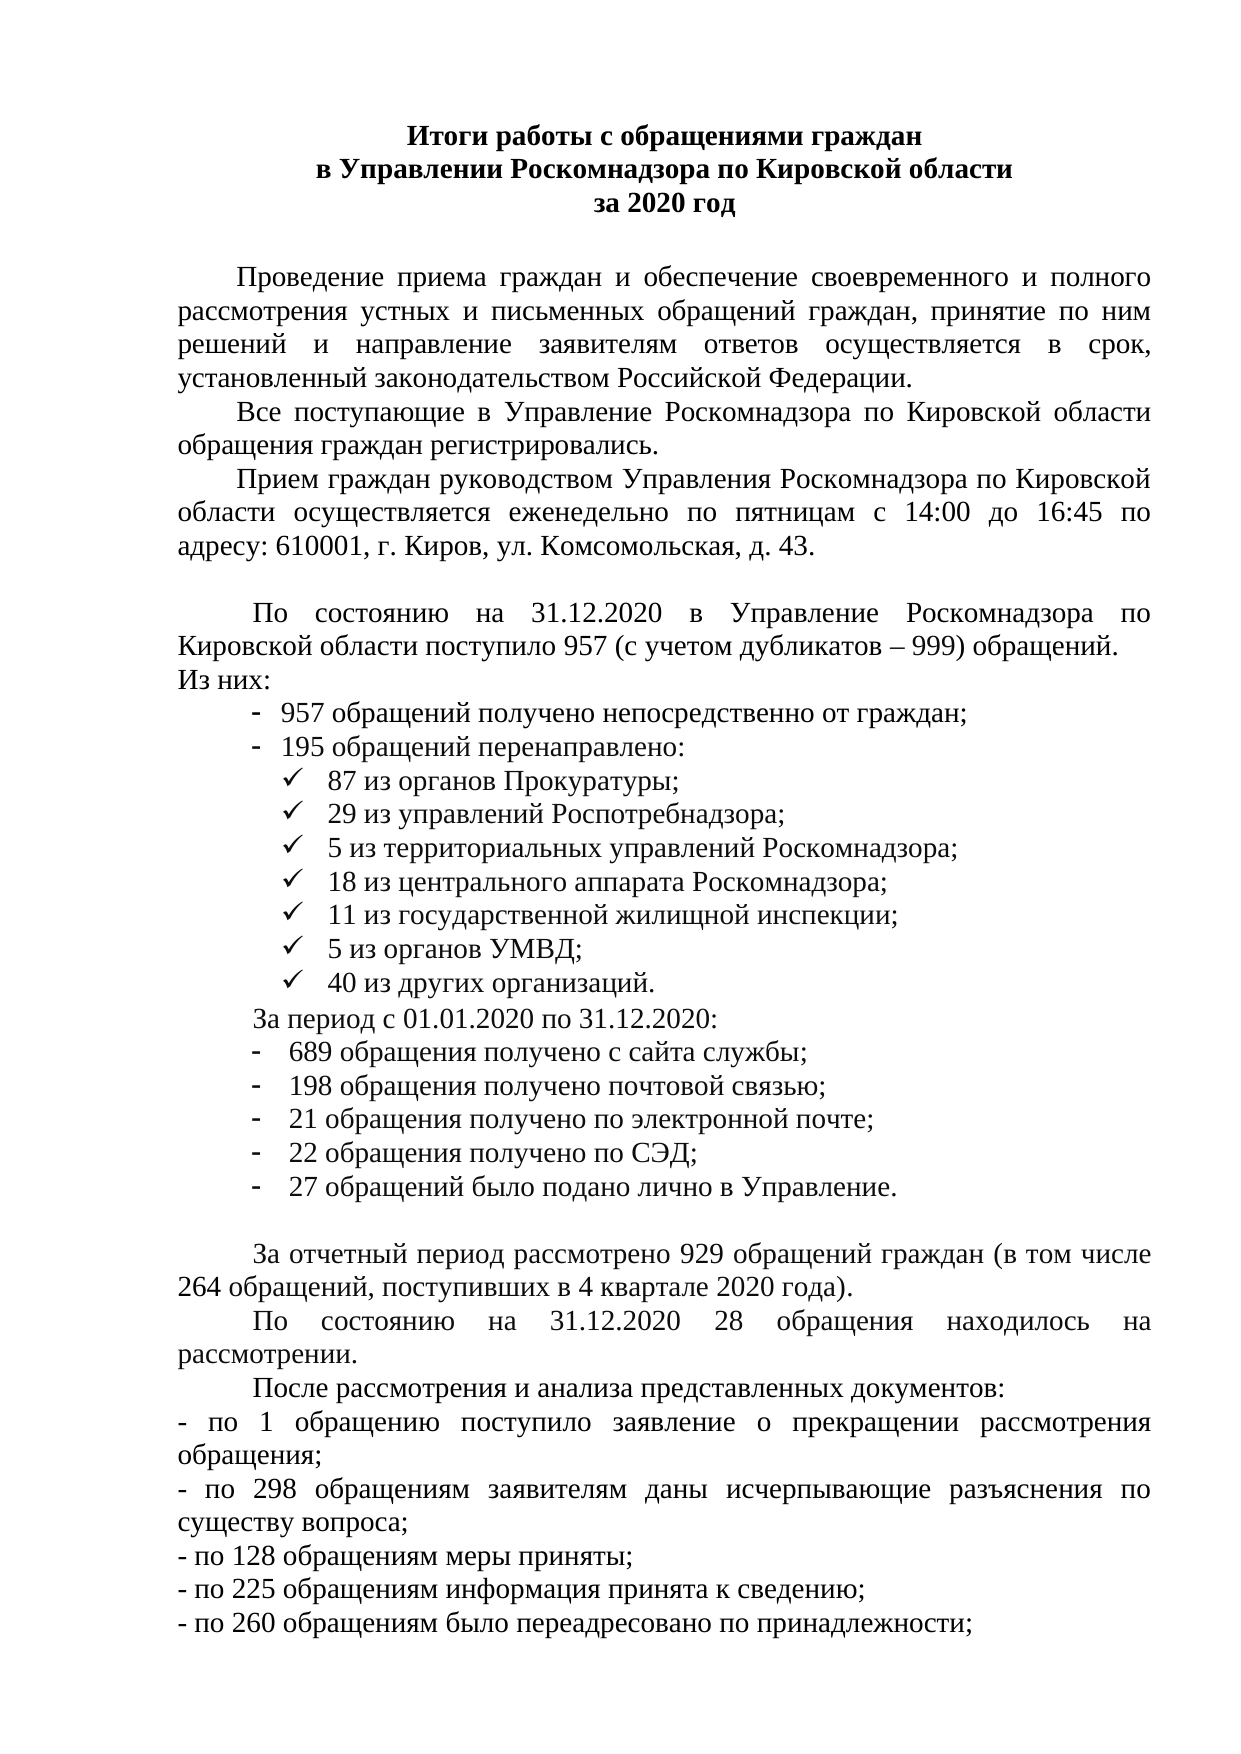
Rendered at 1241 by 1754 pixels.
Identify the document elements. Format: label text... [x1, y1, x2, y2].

list 198 обращения получено почтовой связью; [177, 1068, 1152, 1102]
text За период с 01.01.2020 по 31.12.2020: [177, 1001, 1152, 1034]
text - по 1 обращению поступило заявление о прекращении рассмотрения обращения; [177, 1404, 1152, 1471]
list 27 обращений было подано лично в Управление. [177, 1169, 1152, 1202]
text - по 298 обращениям заявителям даны исчерпывающие разъяснения по существу вопроса; [177, 1471, 1152, 1538]
text За отчетный период рассмотрено 929 обращений граждан (в том числе 264 обращений, поступивших в 4 квартале 2020 года). [177, 1236, 1152, 1303]
list 689 обращения получено с сайта службы; [177, 1034, 1152, 1068]
list 957 обращений получено непосредственно от граждан; [177, 696, 1152, 729]
list 5 из территориальных управлений Роскомнадзора; [177, 830, 1152, 864]
text Из них: [177, 662, 1152, 696]
text за 2020 год [177, 185, 1152, 219]
list 29 из управлений Роспотребнадзора; [177, 796, 1152, 830]
text - по 225 обращениям информация принята к сведению; [177, 1571, 1152, 1605]
list 18 из центрального аппарата Роскомнадзора; [177, 864, 1152, 897]
list 5 из органов УМВД; [177, 931, 1152, 965]
list 195 обращений перенаправлено: [177, 729, 1152, 763]
text По состоянию на 31.12.2020 в Управление Роскомнадзора по Кировской области поступило 957 (с учетом дубликатов – 999) обращений. [177, 595, 1152, 662]
list 22 обращения получено по СЭД; [177, 1135, 1152, 1169]
list 21 обращения получено по электронной почте; [177, 1102, 1152, 1135]
list 11 из государственной жилищной инспекции; [177, 897, 1152, 931]
text После рассмотрения и анализа представленных документов: [177, 1370, 1152, 1404]
text - по 128 обращениям меры приняты; [177, 1538, 1152, 1571]
list 87 из органов Прокуратуры; [177, 763, 1152, 796]
text в Управлении Роскомнадзора по Кировской области [177, 152, 1152, 185]
text Прием граждан руководством Управления Роскомнадзора по Кировской области осуществляется еженедельно по пятницам с 14:00 до 16:45 по адресу: 610001, г. Киров, ул. Комсомольская, д. 43. [177, 461, 1152, 561]
list 40 из других организаций. [177, 965, 1152, 998]
text Все поступающие в Управление Роскомнадзора по Кировской области обращения граждан регистрировались. [177, 394, 1152, 461]
text По состоянию на 31.12.2020 28 обращения находилось на рассмотрении. [177, 1303, 1152, 1370]
text Итоги работы с обращениями граждан [177, 118, 1152, 152]
text Проведение приема граждан и обеспечение своевременного и полного рассмотрения устных и письменных обращений граждан, принятие по ним решений и направление заявителям ответов осуществляется в срок, установленный законодательством Российской Федерации. [177, 259, 1152, 394]
text - по 260 обращениям было переадресовано по принадлежности; [177, 1605, 1152, 1638]
